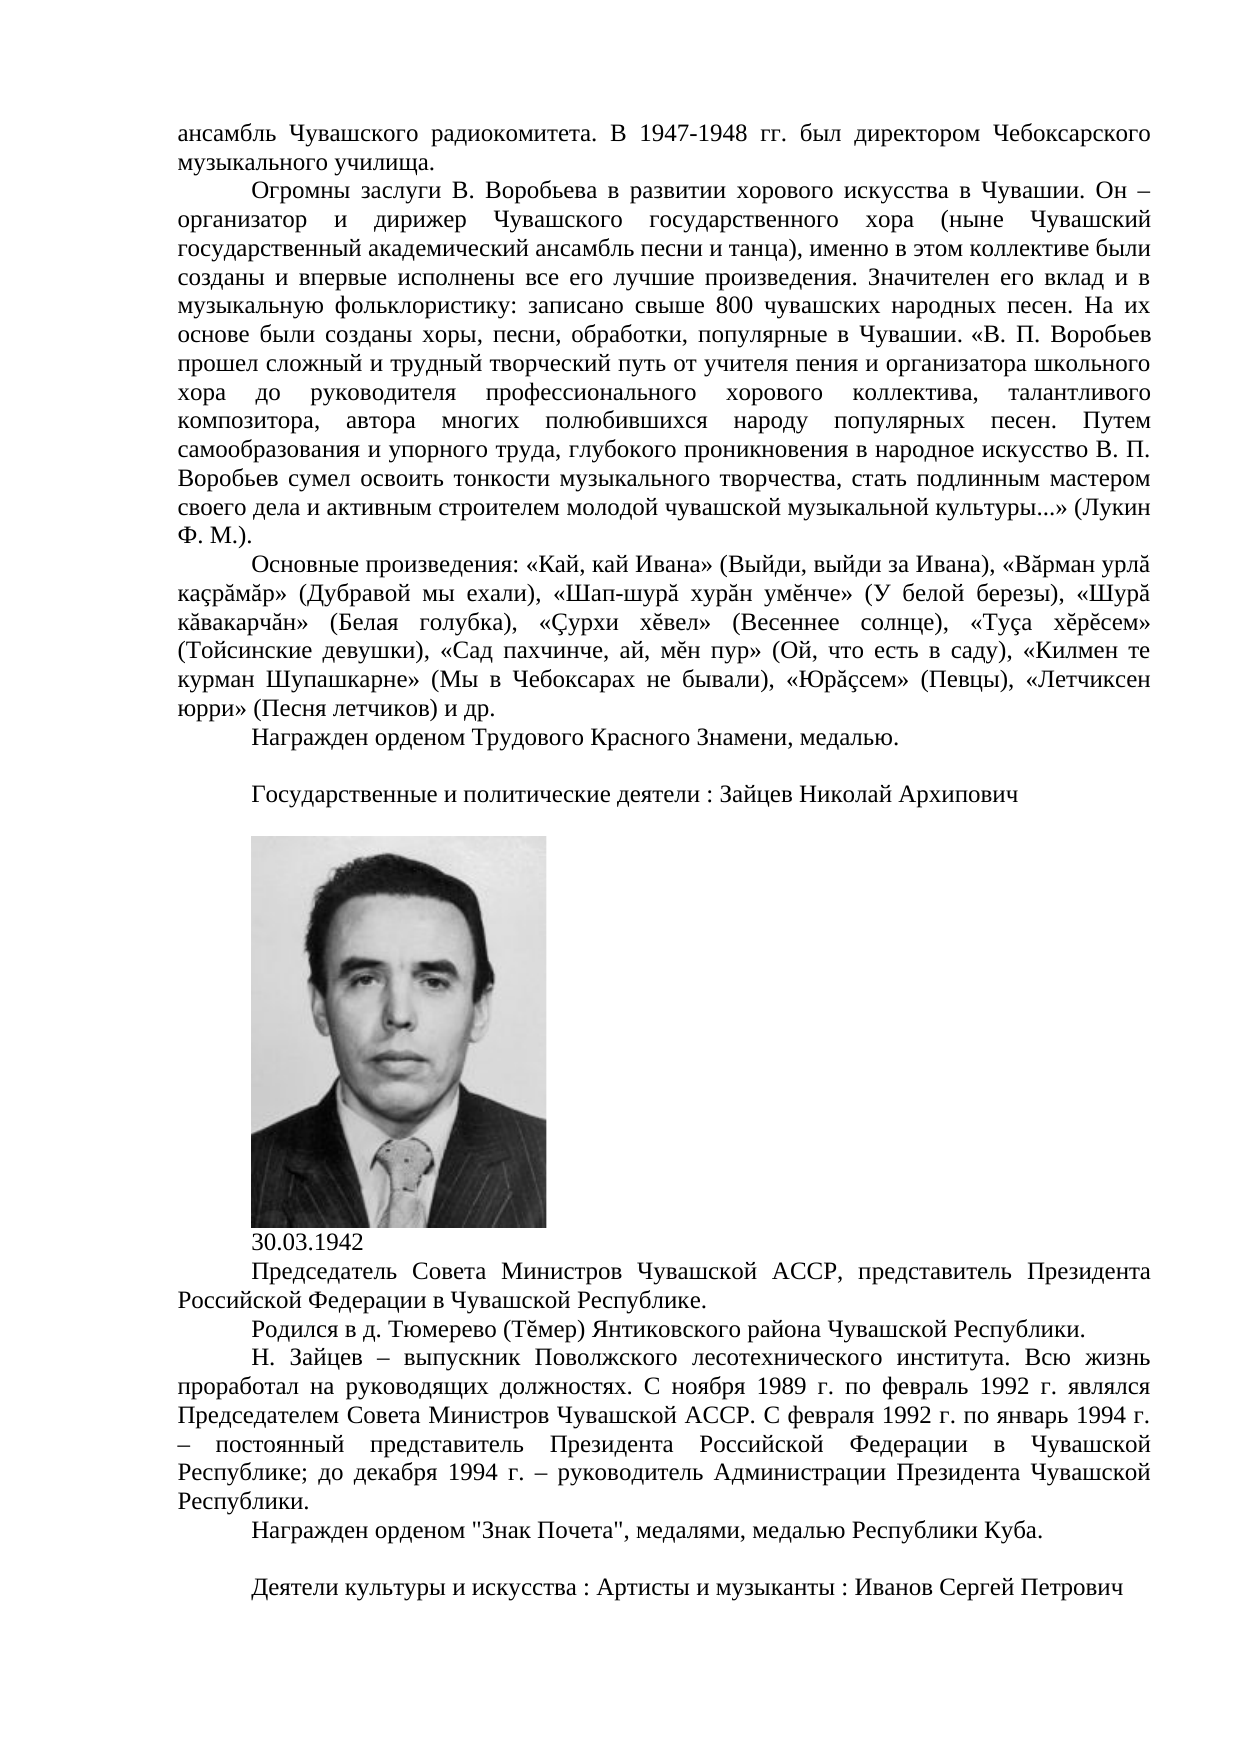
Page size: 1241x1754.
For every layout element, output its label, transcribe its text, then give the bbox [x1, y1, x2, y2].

text Огромны заслуги В. Воробьева в развитии хорового искусства в Чувашии. Он – организатор и дирижер Чувашского государственного хора (ныне Чувашский государственный академический ансамбль песни и танца), именно в этом коллективе были созданы и впервые исполнены все его лучшие произведения. Значителен его вклад и в музыкальную фольклористику: записано свыше 800 чувашских народных песен. На их основе были созданы хоры, песни, обработки, популярные в Чувашии. «В. П. Воробьев прошел сложный и трудный творческий путь от учителя пения и организатора школьного хора до руководителя профессионального хорового коллектива, талантливого композитора, автора многих полюбившихся народу популярных песен. Путем самообразования и упорного труда, глубокого проникновения в народное искусство В. П. Воробьев сумел освоить тонкости музыкального творчества, стать подлинным мастером своего дела и активным строителем молодой чувашской музыкальной культуры...» (Лукин Ф. М.). [177, 176, 1152, 549]
picture [251, 836, 547, 1228]
text Родился в д. Тюмерево (Тĕмер) Янтиковского района Чувашской Республики. [177, 1314, 1152, 1342]
text Основные произведения: «Кай, кай Ивана» (Выйди, выйди за Ивана), «Вăрман урлă каçрăмăр» (Дубравой мы ехали), «Шап-шурă хурăн умĕнче» (У белой березы), «Шурă кăвакарчăн» (Белая голубка), «Çурхи хĕвел» (Весеннее солнце), «Туçа хĕрĕсем» (Тойсинские девушки), «Сад пахчинче, ай, мĕн пур» (Ой, что есть в саду), «Килмен те курман Шупашкарне» (Мы в Чебоксарах не бывали), «Юрăçсем» (Певцы), «Летчиксен юрри» (Песня летчиков) и др. [177, 549, 1152, 722]
text 30.03.1942 [177, 1227, 1152, 1256]
text Н. Зайцев – выпускник Поволжского лесотехнического института. Всю жизнь проработал на руководящих должностях. С ноября 1989 г. по февраль 1992 г. являлся Председателем Совета Министров Чувашской АССР. С февраля 1992 г. по январь 1994 г. – постоянный представитель Президента Российской Федерации в Чувашской Республике; до декабря 1994 г. – руководитель Администрации Президента Чувашской Республики. [177, 1342, 1152, 1515]
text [177, 118, 1152, 176]
text Награжден орденом Трудового Красного Знамени, медалью. [177, 722, 1152, 751]
text Государственные и политические деятели : Зайцев Николай Архипович [177, 779, 1152, 808]
text Председатель Совета Министров Чувашской АССР, представитель Президента Российской Федерации в Чувашской Республике. [177, 1256, 1152, 1314]
text Деятели культуры и искусства : Артисты и музыканты : Иванов Сергей Петрович [177, 1572, 1152, 1601]
text Награжден орденом "Знак Почета", медалями, медалью Республики Куба. [177, 1515, 1152, 1544]
